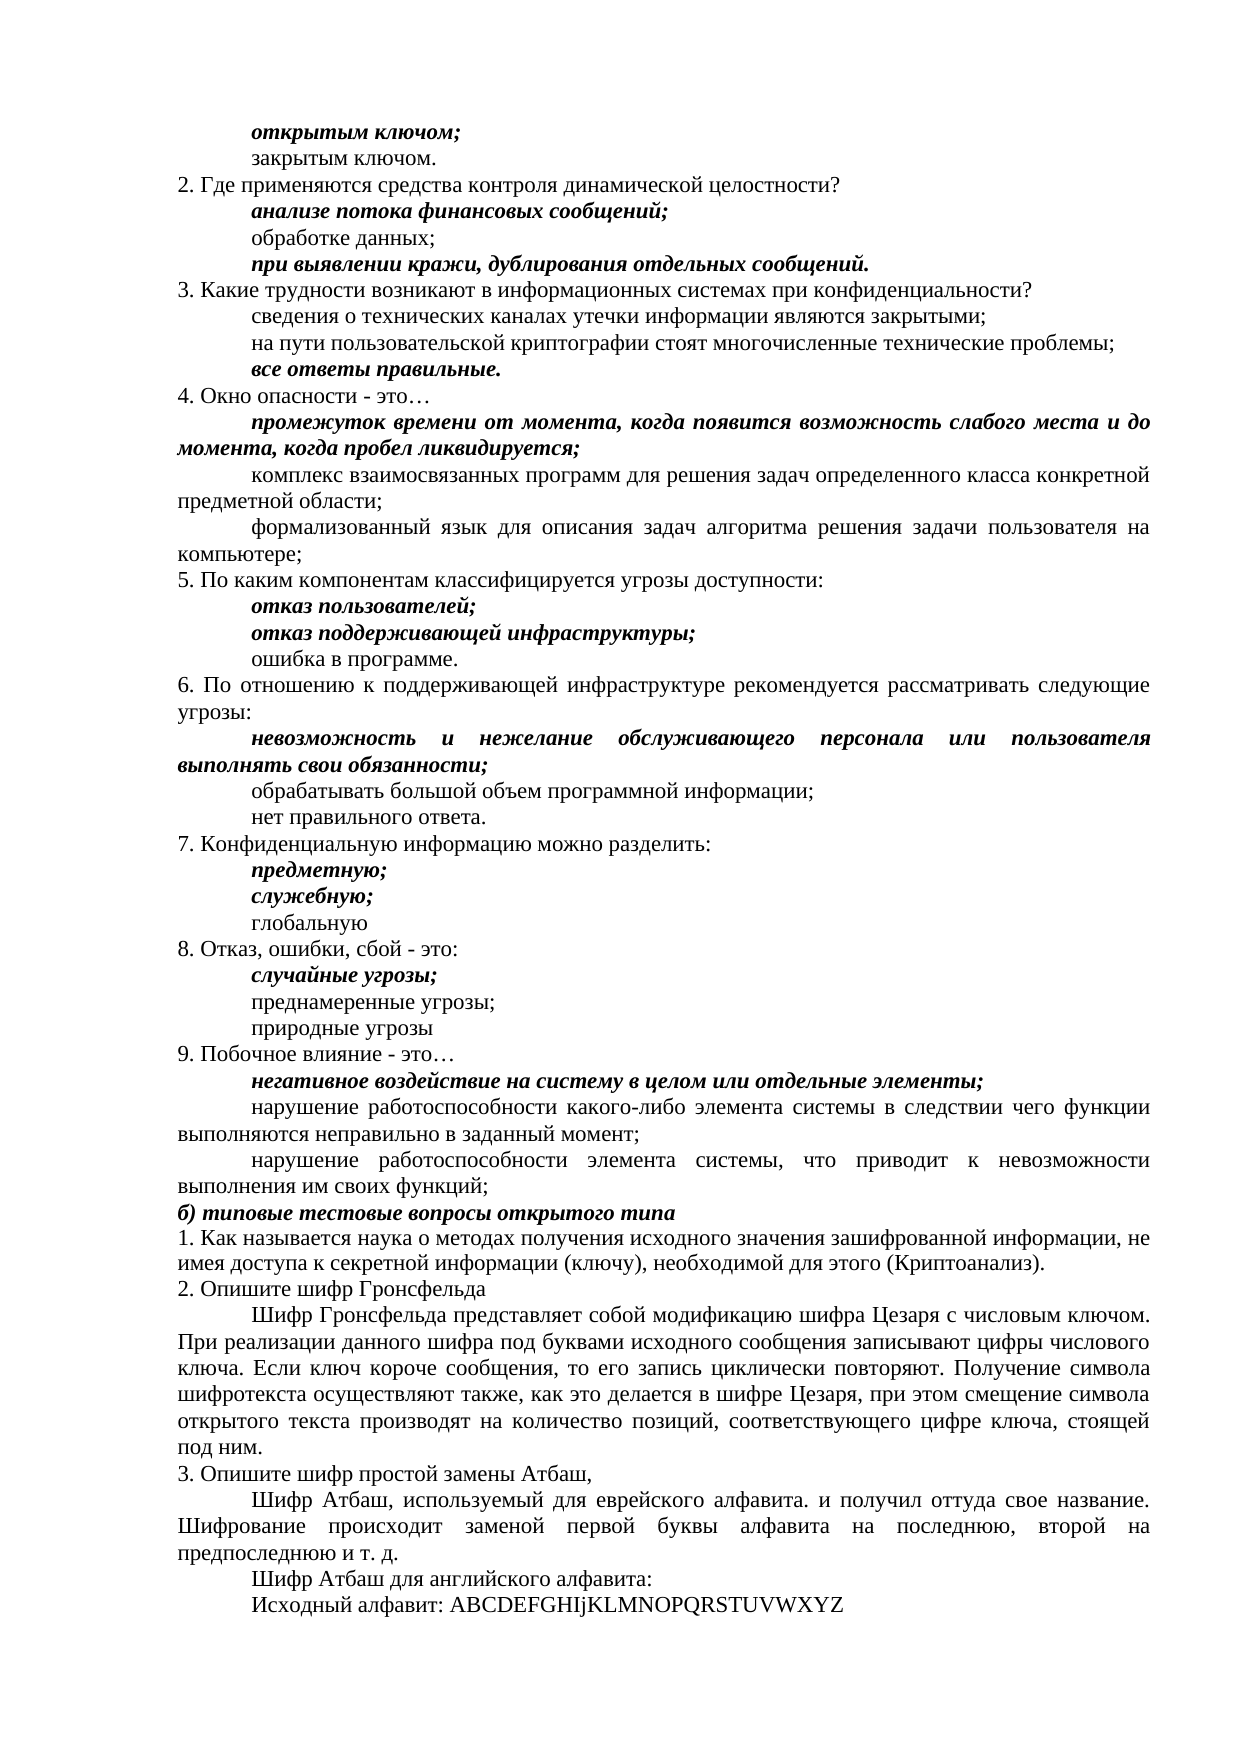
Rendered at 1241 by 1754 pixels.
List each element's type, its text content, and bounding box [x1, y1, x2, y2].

text случайные угрозы; [177, 961, 1152, 988]
text предметную; [177, 856, 1152, 882]
text служебную; [177, 882, 1152, 909]
text 2. Опишите шифр Гронсфельда [177, 1275, 1152, 1301]
text сведения о технических каналах утечки информации являются закрытыми; [177, 303, 1152, 329]
text обработке данных; [177, 223, 1152, 250]
text ошибка в программе. [177, 645, 1152, 672]
text Исходный алфавит: ABCDEFGHIjKLMNOPQRSTUVWXYZ [177, 1591, 1152, 1618]
text 2. Где применяются средства контроля динамической целостности? [177, 171, 1152, 197]
text негативное воздействие на систему в целом или отдельные элементы; [177, 1067, 1152, 1093]
text анализе потока финансовых сообщений; [177, 197, 1152, 223]
text 6. По отношению к поддерживающей инфраструктуре рекомендуется рассматривать следующие угрозы: [177, 672, 1152, 724]
text 8. Отказ, ошибки, сбой - это: [177, 935, 1152, 961]
text 9. Побочное влияние - это… [177, 1041, 1152, 1067]
text закрытым ключом. [177, 144, 1152, 171]
text все ответы правильные. [177, 355, 1152, 382]
text преднамеренные угрозы; [177, 988, 1152, 1014]
text Шифр Гронсфельда представляет собой модификацию шифра Цезаря с числовым ключом. При реализации данного шифра под буквами исходного сообщения записывают цифры числового ключа. Если ключ короче сообщения, то его запись циклически повторяют. Получение символа шифротекста осуществляют также, как это делается в шифре Цезаря, при этом смещение символа открытого текста производят на количество позиций, соответствующего цифре ключа, стоящей под ним. [177, 1301, 1152, 1459]
text при выявлении кражи, дублирования отдельных сообщений. [177, 250, 1152, 276]
text Шифр Атбаш для английского алфавита: [177, 1565, 1152, 1591]
text б) типовые тестовые вопросы открытого типа [177, 1199, 1152, 1225]
text 5. По каким компонентам классифицируется угрозы доступности: [177, 566, 1152, 592]
text глобальную [177, 909, 1152, 935]
text 7. Конфиденциальную информацию можно разделить: [177, 830, 1152, 856]
text отказ пользователей; [177, 592, 1152, 619]
text 3. Опишите шифр простой замены Атбаш, [177, 1459, 1152, 1486]
text отказ поддерживающей инфраструктуры; [177, 619, 1152, 645]
text промежуток времени от момента, когда появится возможность слабого места и до момента, когда пробел ликвидируется; [177, 408, 1152, 461]
text нарушение работоспособности какого-либо элемента системы в следствии чего функции выполняются неправильно в заданный момент; [177, 1093, 1152, 1146]
text нарушение работоспособности элемента системы, что приводит к невозможности выполнения им своих функций; [177, 1146, 1152, 1199]
text 3. Какие трудности возникают в информационных системах при конфиденциальности? [177, 276, 1152, 303]
text на пути пользовательской криптографии стоят многочисленные технические проблемы; [177, 329, 1152, 355]
text нет правильного ответа. [177, 803, 1152, 830]
text 1. Как называется наука о методах получения исходного значения зашифрованной информации, не имея доступа к секретной информации (ключу), необходимой для этого (Криптоанализ). [177, 1225, 1152, 1275]
text открытым ключом; [177, 118, 1152, 144]
text формализованный язык для описания задач алгоритма решения задачи пользователя на компьютере; [177, 513, 1152, 566]
text Шифр Атбаш, используемый для еврейского алфавита. и получил оттуда свое название. Шифрование происходит заменой первой буквы алфавита на последнюю, второй на предпоследнюю и т. д. [177, 1486, 1152, 1565]
text невозможность и нежелание обслуживающего персонала или пользователя выполнять свои обязанности; [177, 724, 1152, 777]
text 4. Окно опасности - это… [177, 382, 1152, 408]
text комплекс взаимосвязанных программ для решения задач определенного класса конкретной предметной области; [177, 461, 1152, 513]
text природные угрозы [177, 1014, 1152, 1041]
text обрабатывать большой объем программной информации; [177, 777, 1152, 803]
